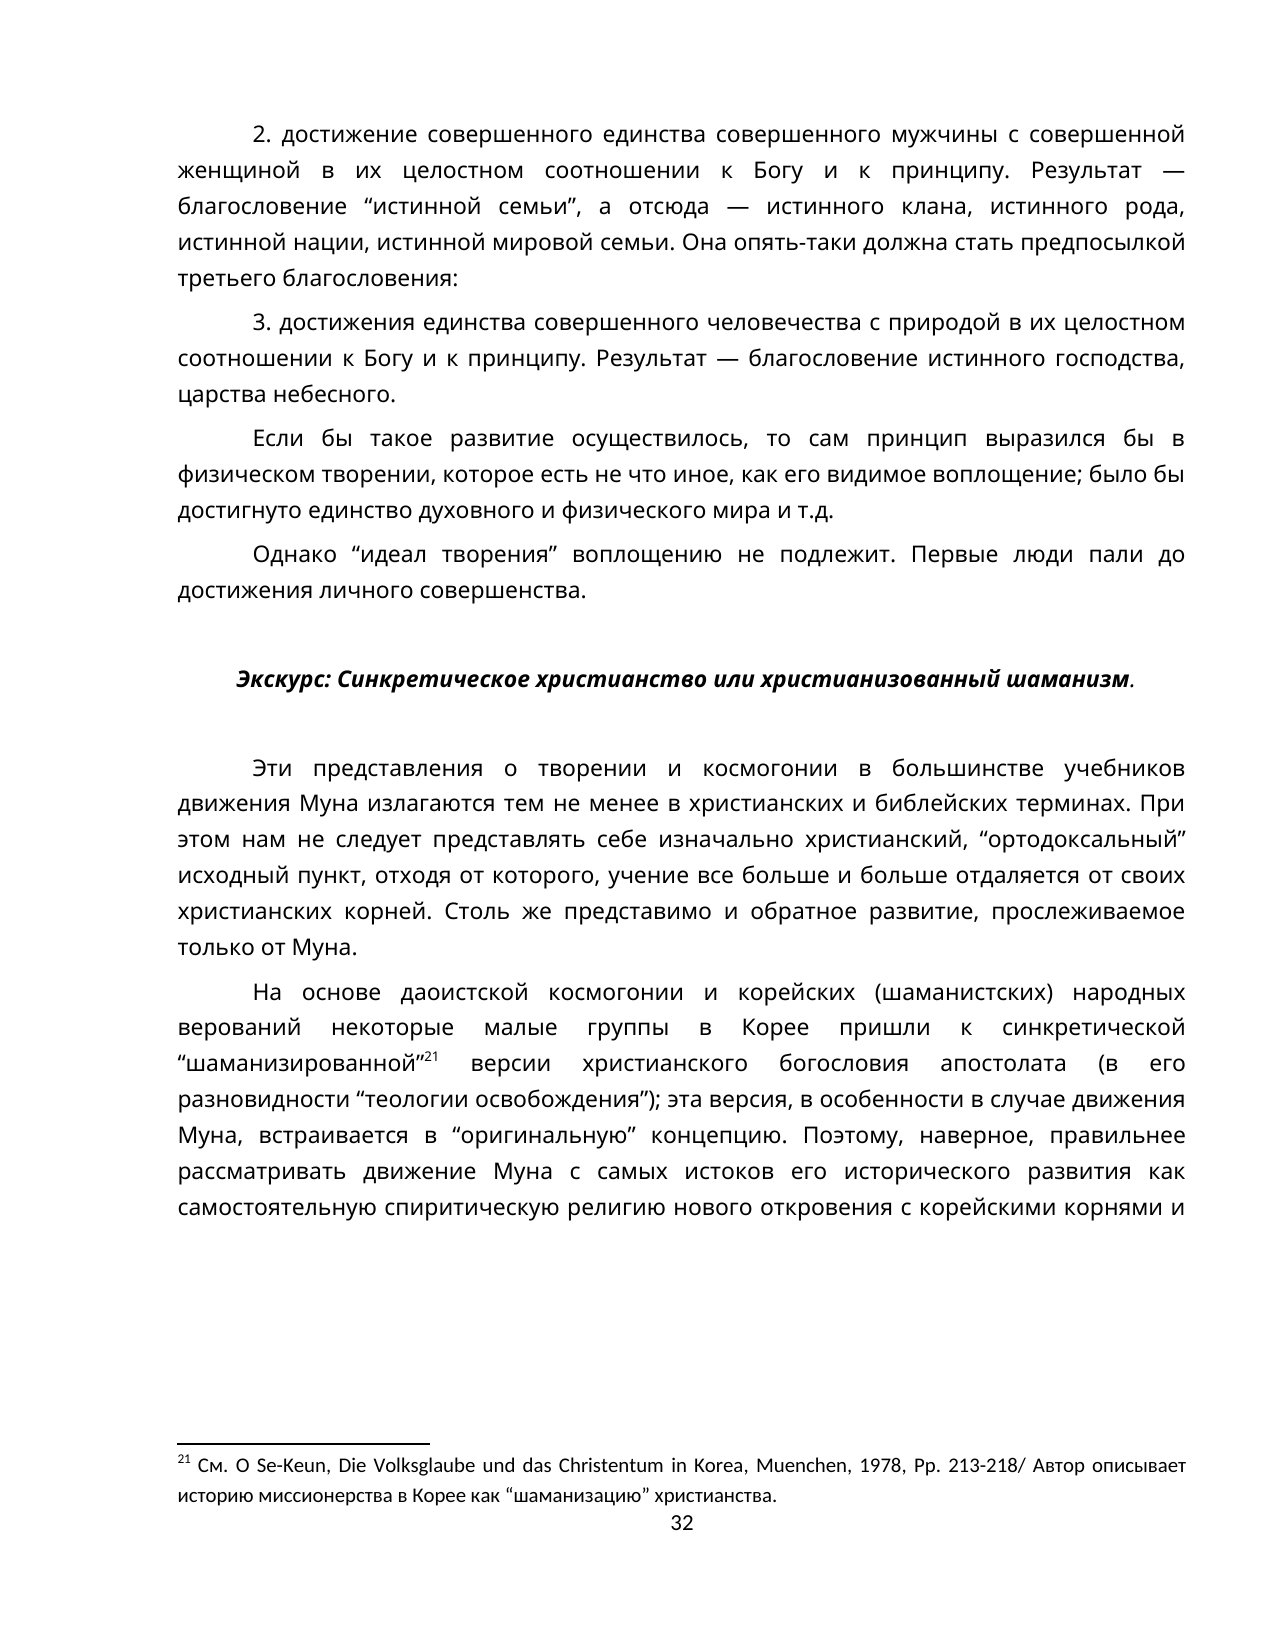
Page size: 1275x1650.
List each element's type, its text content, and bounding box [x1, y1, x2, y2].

text Экскурс: Синкретическое христианство или христианизованный шаманизм. [177, 663, 1186, 694]
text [177, 975, 1186, 1258]
text Однако “идеал творения” воплощению не подлежит. Первые люди пали до достижения личного совершенства. [177, 538, 1186, 606]
text Эти представления о творении и космогонии в большинстве учебников движения Муна излагаются тем не менее в христианских и библейских терминах. При этом нам не следует представлять себе изначально христианский, “ортодоксальный” исходный пункт, отходя от которого, учение все больше и больше отдаляется от своих христианских корней. Столь же представимо и обратное развитие, прослеживаемое только от Муна. [177, 751, 1186, 962]
text Если бы такое развитие осуществилось, то сам принцип выразился бы в физическом творении, которое есть не что иное, как его видимое воплощение; было бы достигнуто единство духовного и физического мира и т.д. [177, 422, 1186, 525]
text 3. достижения единства совершенного человечества с природой в их целостном соотношении к Богу и к принципу. Результат — благословение истинного господства, царства небесного. [177, 306, 1186, 409]
text 2. достижение совершенного единства совершенного мужчины с совершенной женщиной в их целостном соотношении к Богу и к принципу. Результат — благословение “истинной семьи”, а отсюда — истинного клана, истинного рода, истинной нации, истинной мировой семьи. Она опять-таки должна стать предпосылкой третьего благословения: [177, 118, 1186, 293]
